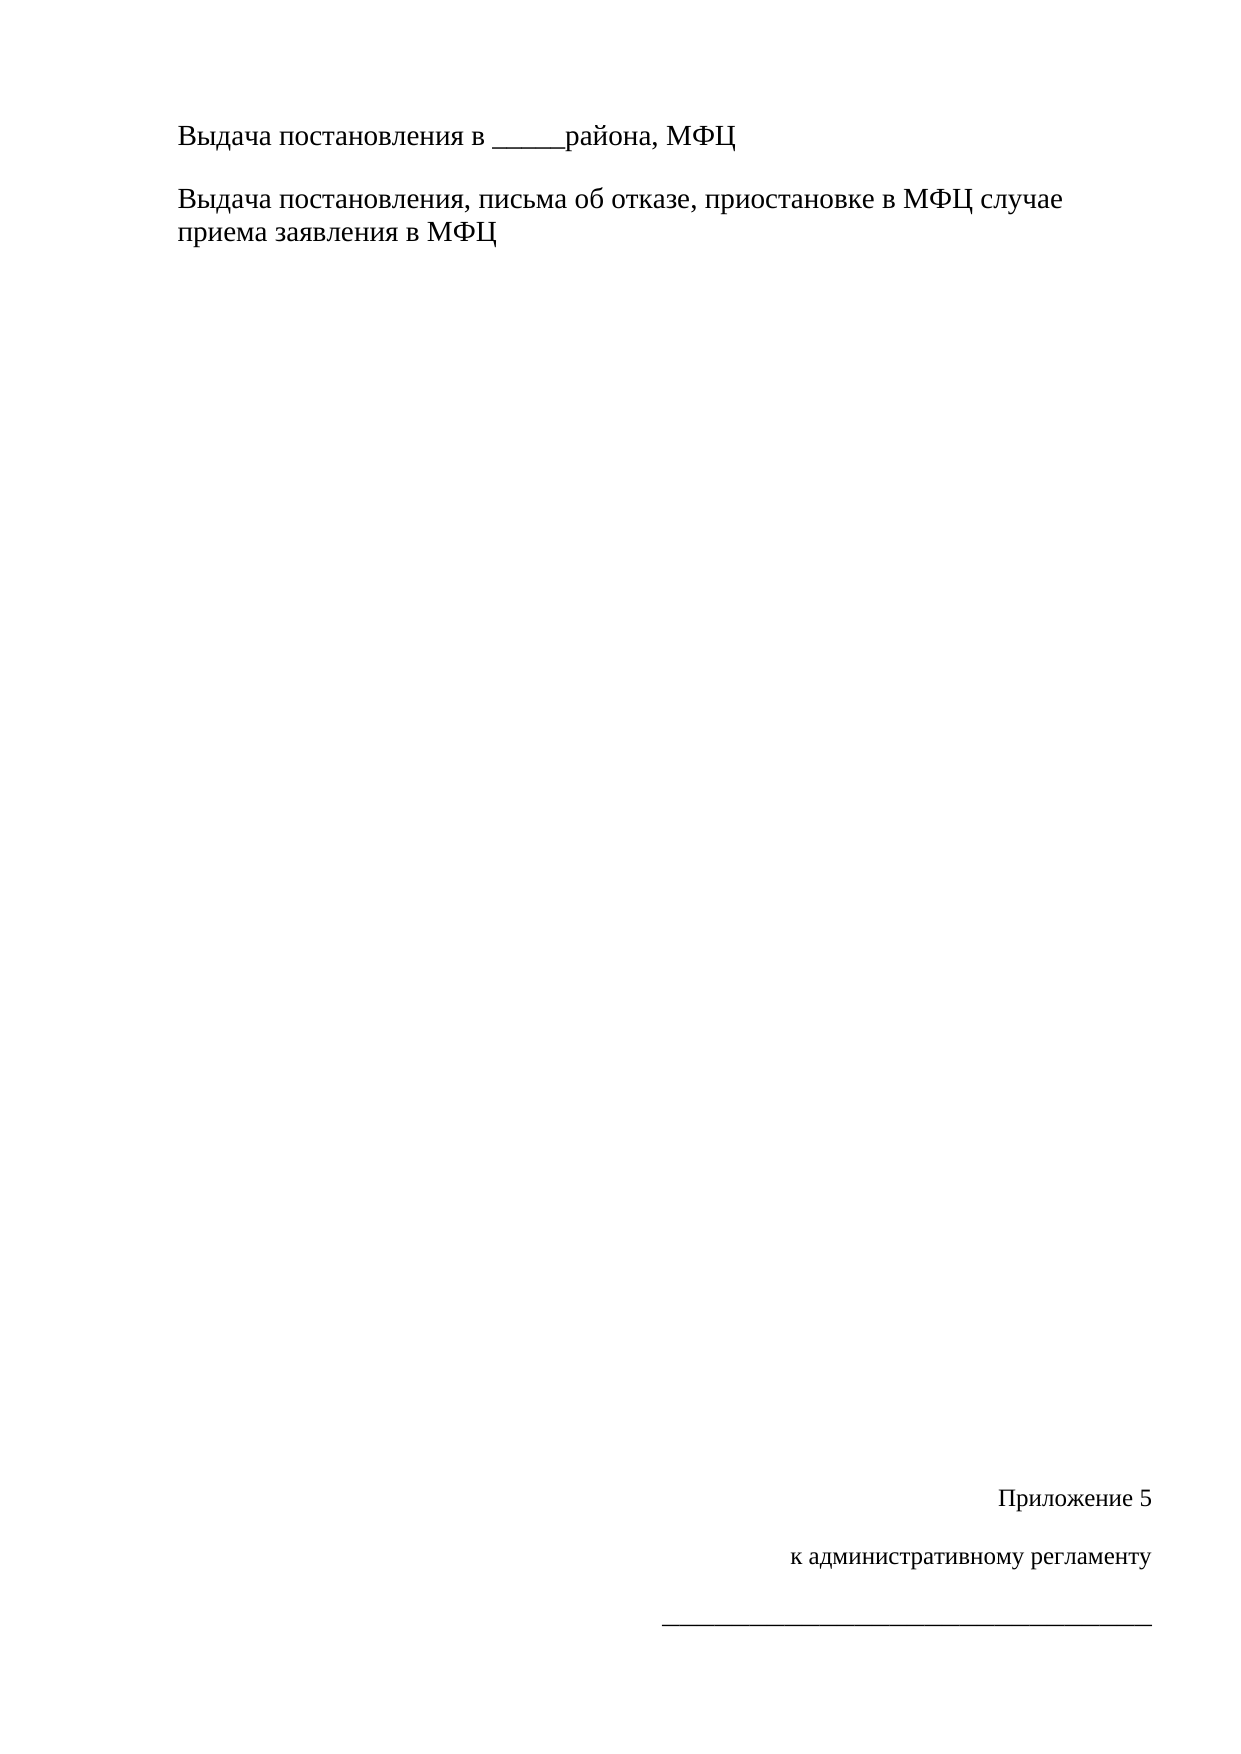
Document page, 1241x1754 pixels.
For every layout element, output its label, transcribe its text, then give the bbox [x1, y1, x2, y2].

text Приложение 5 [177, 1483, 1152, 1512]
text к административному регламенту [177, 1541, 1152, 1570]
text Выдача постановления в _____района, МФЦ [177, 118, 1152, 152]
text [177, 1599, 1152, 1632]
text Выдача постановления, письма об отказе, приостановке в МФЦ случае приема заявления в МФЦ [177, 181, 1152, 248]
